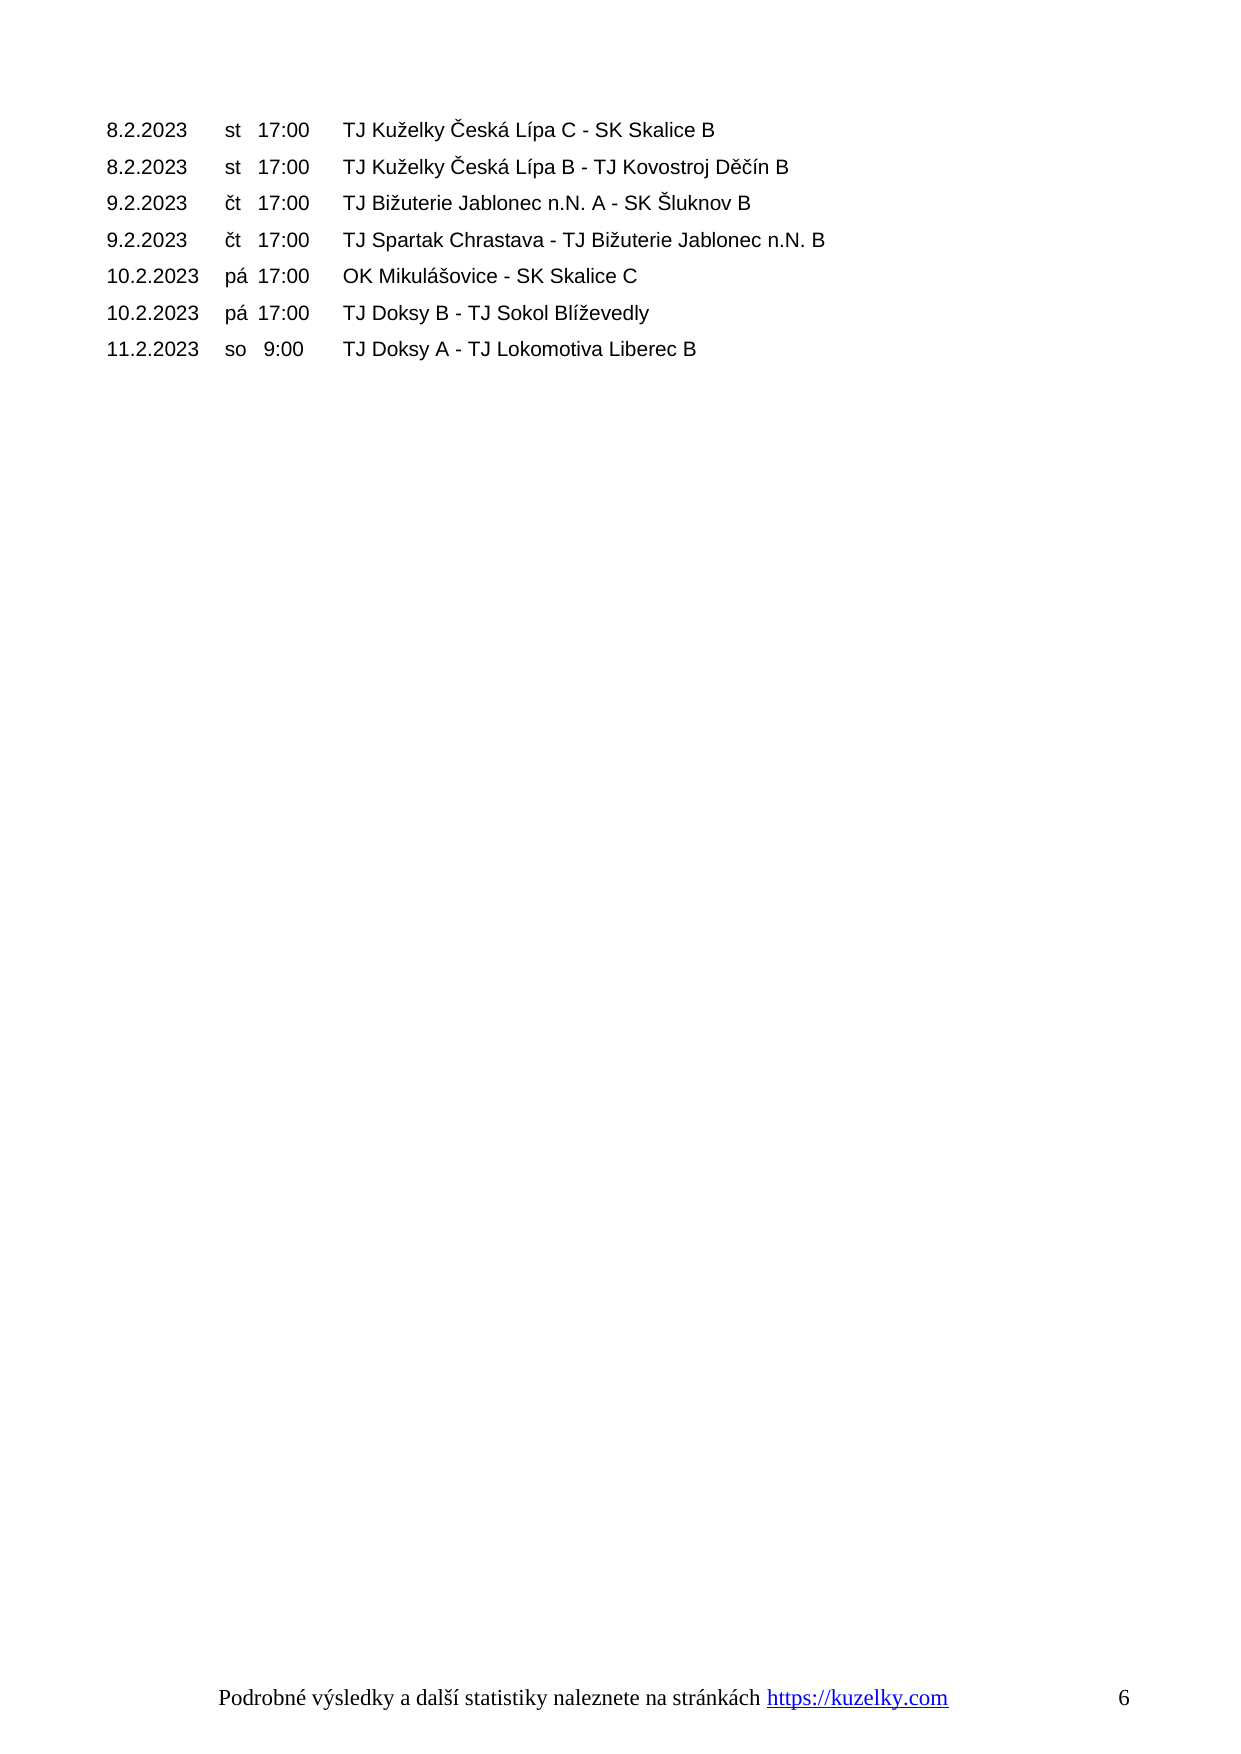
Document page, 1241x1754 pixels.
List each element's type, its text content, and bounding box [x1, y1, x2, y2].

text 9.2.2023 čt 17:00 TJ Bižuterie Jablonec n.N. A - SK Šluknov B [106, 191, 1134, 215]
text 8.2.2023 st 17:00 TJ Kuželky Česká Lípa C - SK Skalice B [106, 118, 1134, 142]
text 11.2.2023 so 9:00 TJ Doksy A - TJ Lokomotiva Liberec B [106, 337, 1134, 361]
text 9.2.2023 čt 17:00 TJ Spartak Chrastava - TJ Bižuterie Jablonec n.N. B [106, 227, 1134, 251]
text 8.2.2023 st 17:00 TJ Kuželky Česká Lípa B - TJ Kovostroj Děčín B [106, 154, 1134, 178]
text 10.2.2023 pá 17:00 TJ Doksy B - TJ Sokol Blíževedly [106, 300, 1134, 324]
text 10.2.2023 pá 17:00 OK Mikulášovice - SK Skalice C [106, 264, 1134, 288]
